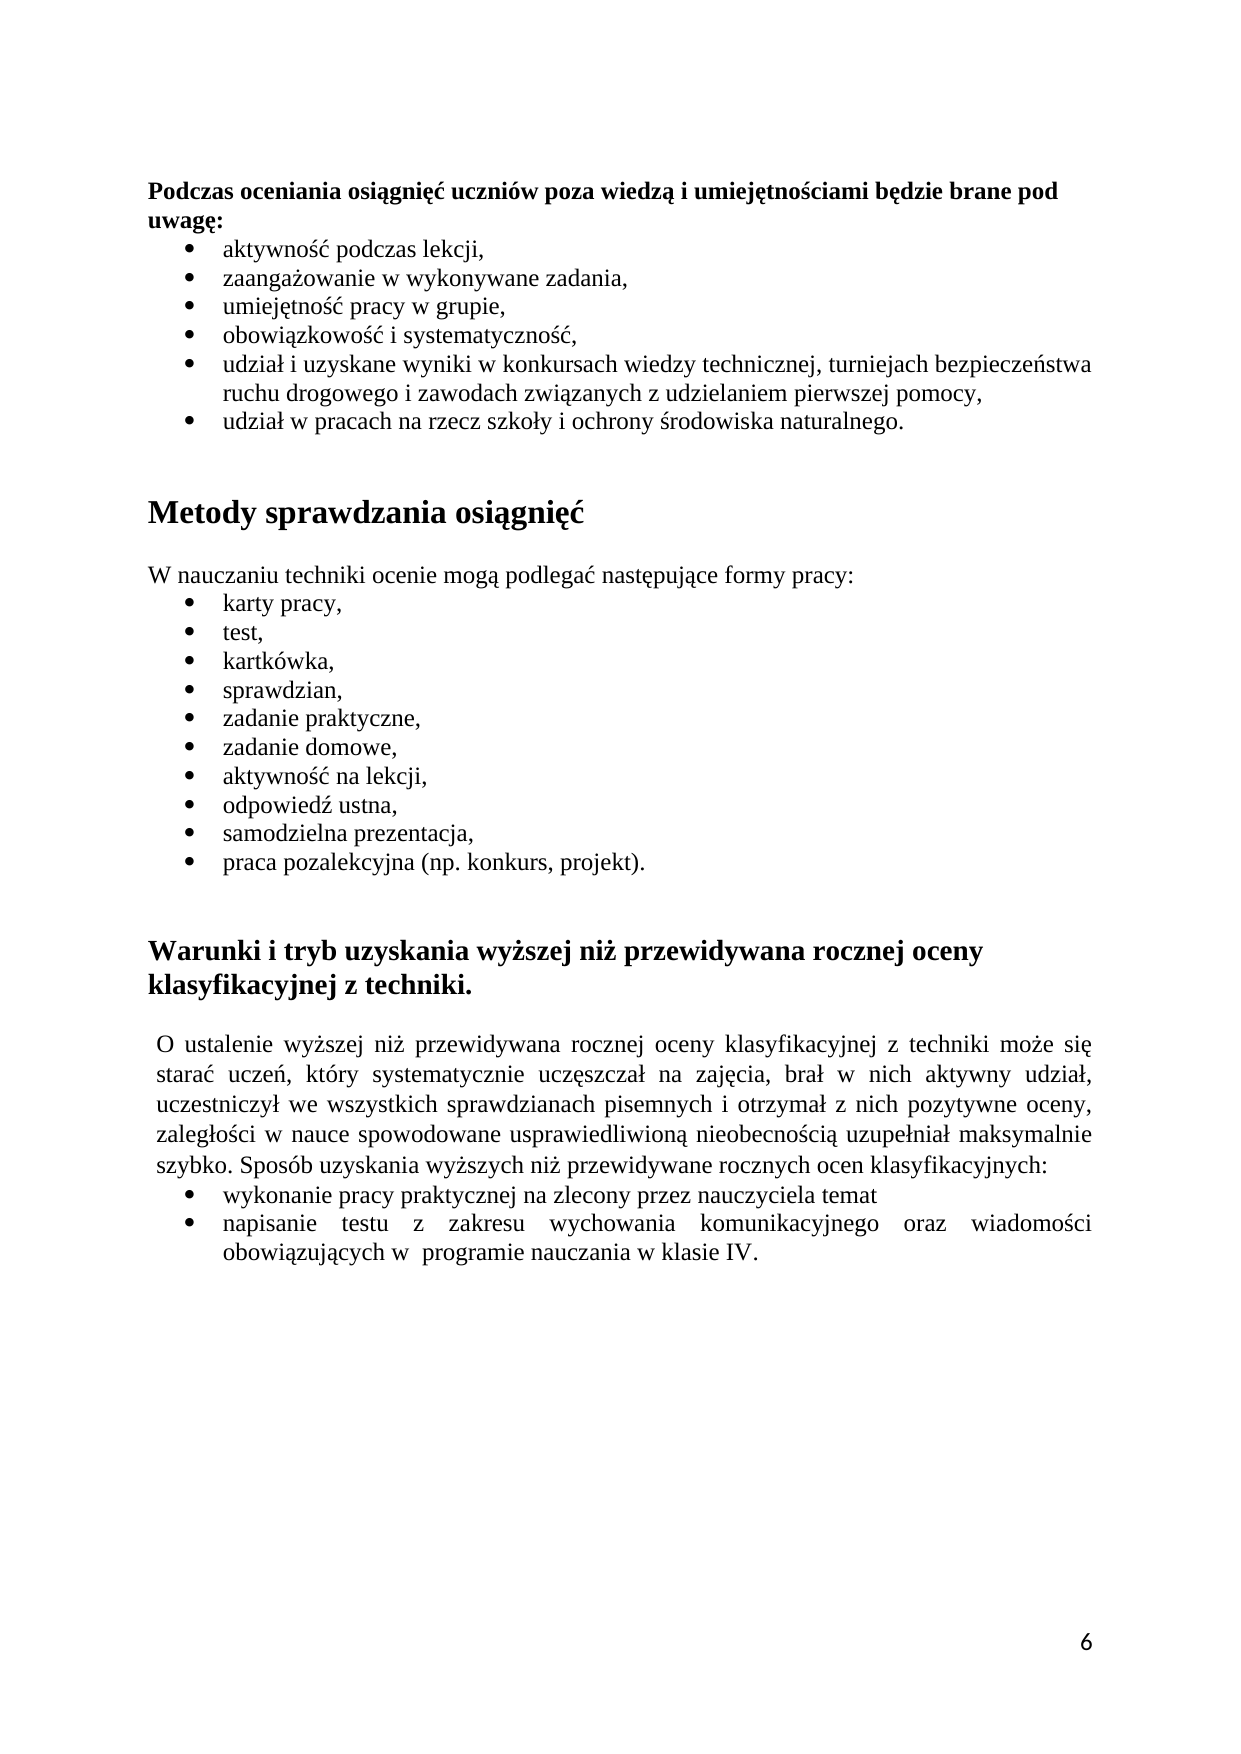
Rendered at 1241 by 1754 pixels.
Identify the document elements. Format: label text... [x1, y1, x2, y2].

list obowiązkowość i systematyczność, [185, 320, 1093, 349]
list umiejętność pracy w grupie, [185, 291, 1093, 320]
text O ustalenie wyższej niż przewidywana rocznej oceny klasyfikacyjnej z techniki może się starać uczeń, który systematycznie uczęszczał na zajęcia, brał w nich aktywny udział, uczestniczył we wszystkich sprawdzianach pisemnych i otrzymał z nich pozytywne oceny, zaległości w nauce spowodowane usprawiedliwioną nieobecnością uzupełniał maksymalnie szybko. Sposób uzyskania wyższych niż przewidywane rocznych ocen klasyfikacyjnych: [156, 1029, 1093, 1178]
list samodzielna prezentacja, [185, 818, 1093, 847]
text W nauczaniu techniki ocenie mogą podlegać następujące formy pracy: [148, 560, 1093, 588]
list test, [185, 617, 1093, 646]
list sprawdzian, [185, 675, 1093, 703]
list zadanie domowe, [185, 732, 1093, 761]
list napisanie testu z zakresu wychowania komunikacyjnego oraz wiadomości obowiązujących w programie nauczania w klasie IV. [185, 1208, 1093, 1266]
text Podczas oceniania osiągnięć uczniów poza wiedzą i umiejętnościami będzie brane pod uwagę: [148, 176, 1093, 234]
list zaangażowanie w wykonywane zadania, [185, 263, 1093, 291]
list aktywność na lekcji, [185, 761, 1093, 790]
text Warunki i tryb uzyskania wyższej niż przewidywana rocznej oceny klasyfikacyjnej z techniki. [148, 933, 1093, 1001]
list aktywność podczas lekcji, [185, 234, 1093, 263]
list zadanie praktyczne, [185, 703, 1093, 732]
list odpowiedź ustna, [185, 790, 1093, 818]
list praca pozalekcyjna (np. konkurs, projekt). [185, 847, 1093, 876]
list udział w pracach na rzecz szkoły i ochrony środowiska naturalnego. [185, 406, 1093, 435]
text Metody sprawdzania osiągnięć [148, 493, 1093, 531]
list karty pracy, [185, 588, 1093, 617]
list kartkówka, [185, 646, 1093, 675]
list wykonanie pracy praktycznej na zlecony przez nauczyciela temat [185, 1180, 1093, 1208]
list udział i uzyskane wyniki w konkursach wiedzy technicznej, turniejach bezpieczeństwa ruchu drogowego i zawodach związanych z udzielaniem pierwszej pomocy, [185, 349, 1093, 406]
